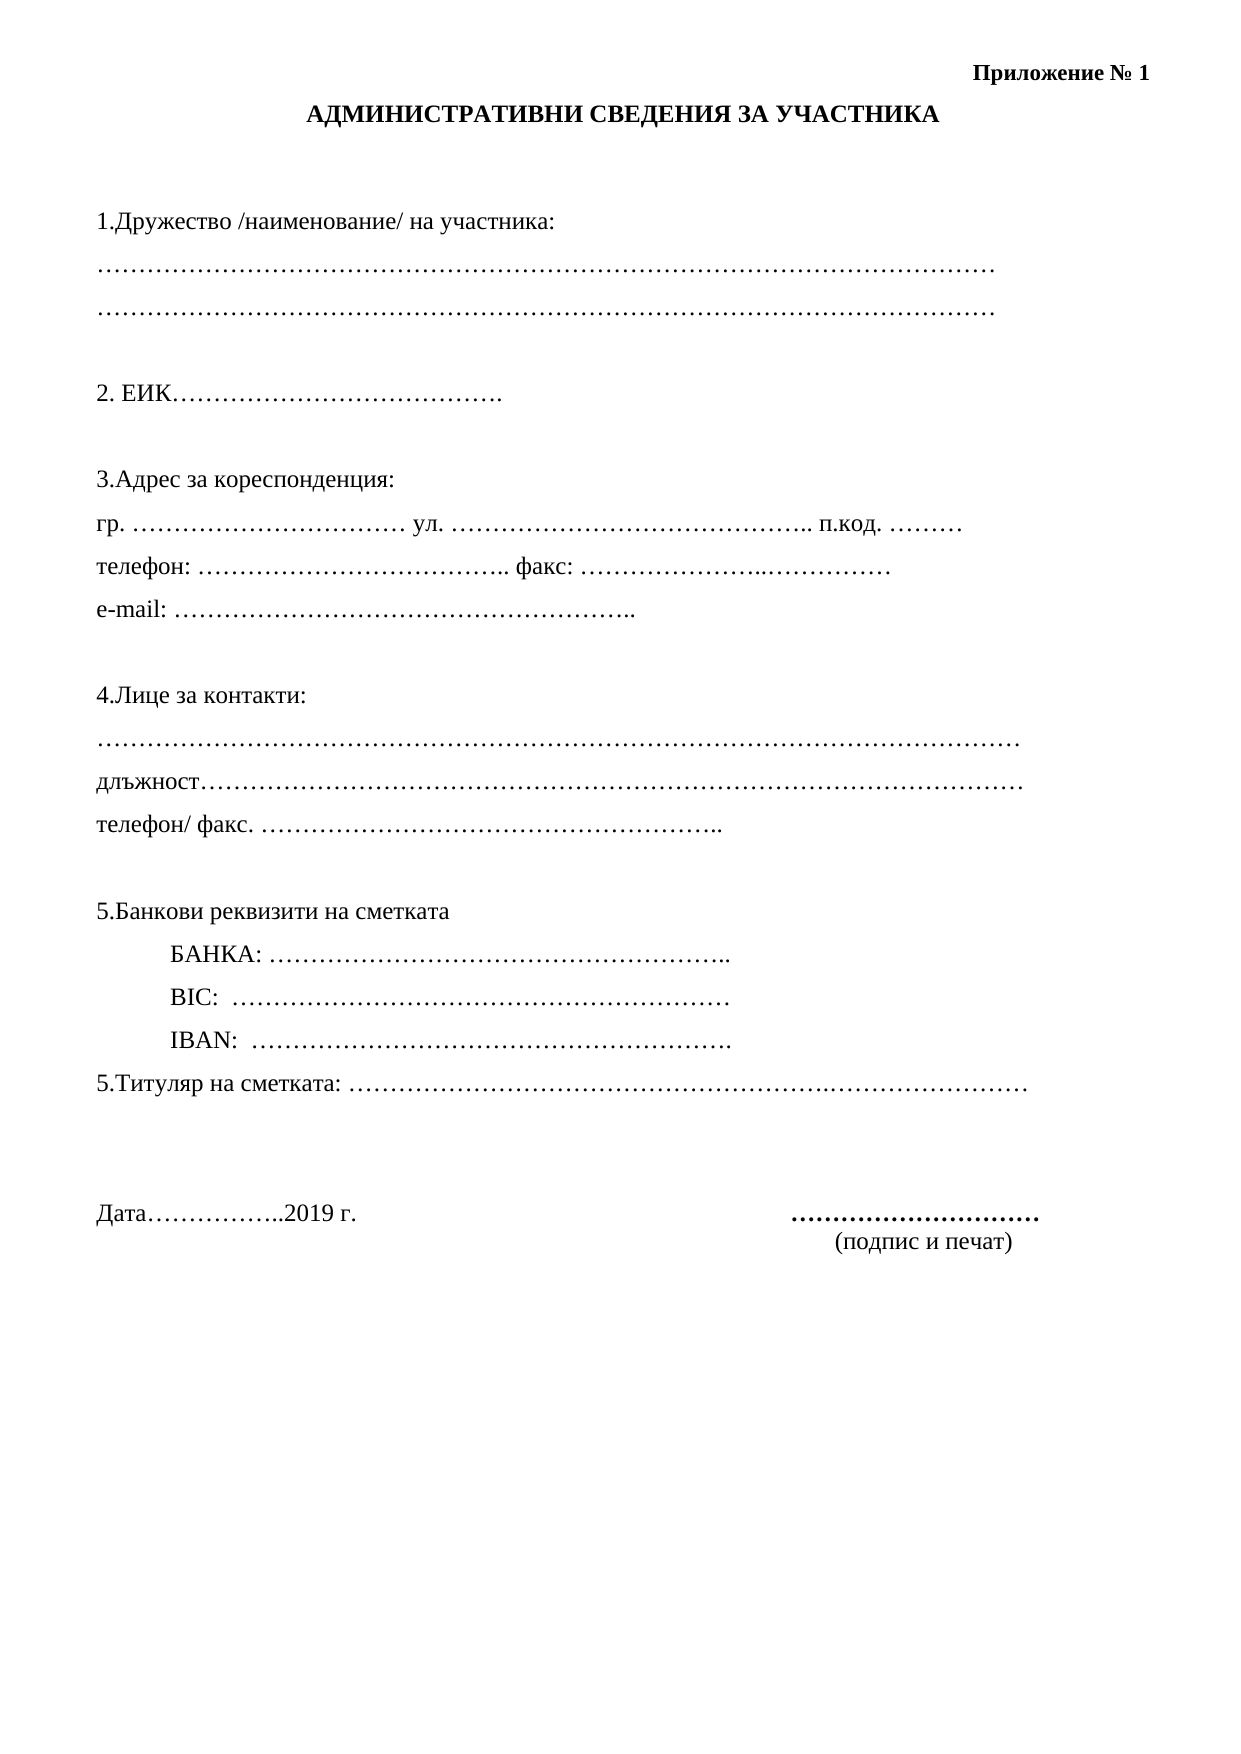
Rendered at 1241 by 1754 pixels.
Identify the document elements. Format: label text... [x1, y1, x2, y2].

text Приложение № 1 [96, 59, 1150, 86]
text 5.Банкови реквизити на сметката [96, 896, 1150, 924]
text БАНКА: ……………………………………………….. [96, 939, 1150, 968]
text IBAN: …………………………………………………. [96, 1025, 1150, 1054]
text длъжност……………………………………………………………………………………… [96, 766, 1150, 795]
text 2. ЕИК…………………………………. [96, 378, 1150, 407]
text ………………………………………………………………………………………………… [96, 723, 1150, 752]
text ……………………………………………………………………………………………… [96, 249, 1150, 278]
text BIC: …………………………………………………… [96, 982, 1150, 1011]
text ……………………………………………………………………………………………… [96, 292, 1150, 321]
text 4.Лице за контакти: [96, 680, 1150, 709]
text 5.Титуляр на сметката: ………………………………………………….…………………… [96, 1068, 1150, 1097]
text телефон: ……………………………….. факс: …………………..…………… [96, 551, 1150, 579]
text телефон/ факс. ……………………………………………….. [96, 809, 1150, 838]
text 3.Адрес за кореспонденция: [96, 464, 1150, 493]
text гр. …………………………… ул. …………………………………….. п.код. ……… [96, 508, 1150, 536]
text (подпис и печат) [96, 1226, 1150, 1255]
text АДМИНИСТРАТИВНИ СВЕДЕНИЯ ЗА УЧАСТНИКА [96, 99, 1150, 127]
text 1.Дружество /наименование/ на участника: [96, 206, 1150, 234]
text e-mail: ……………………………………………….. [96, 594, 1150, 623]
text Дата……………..2019 г. ………………………… [96, 1198, 1150, 1226]
